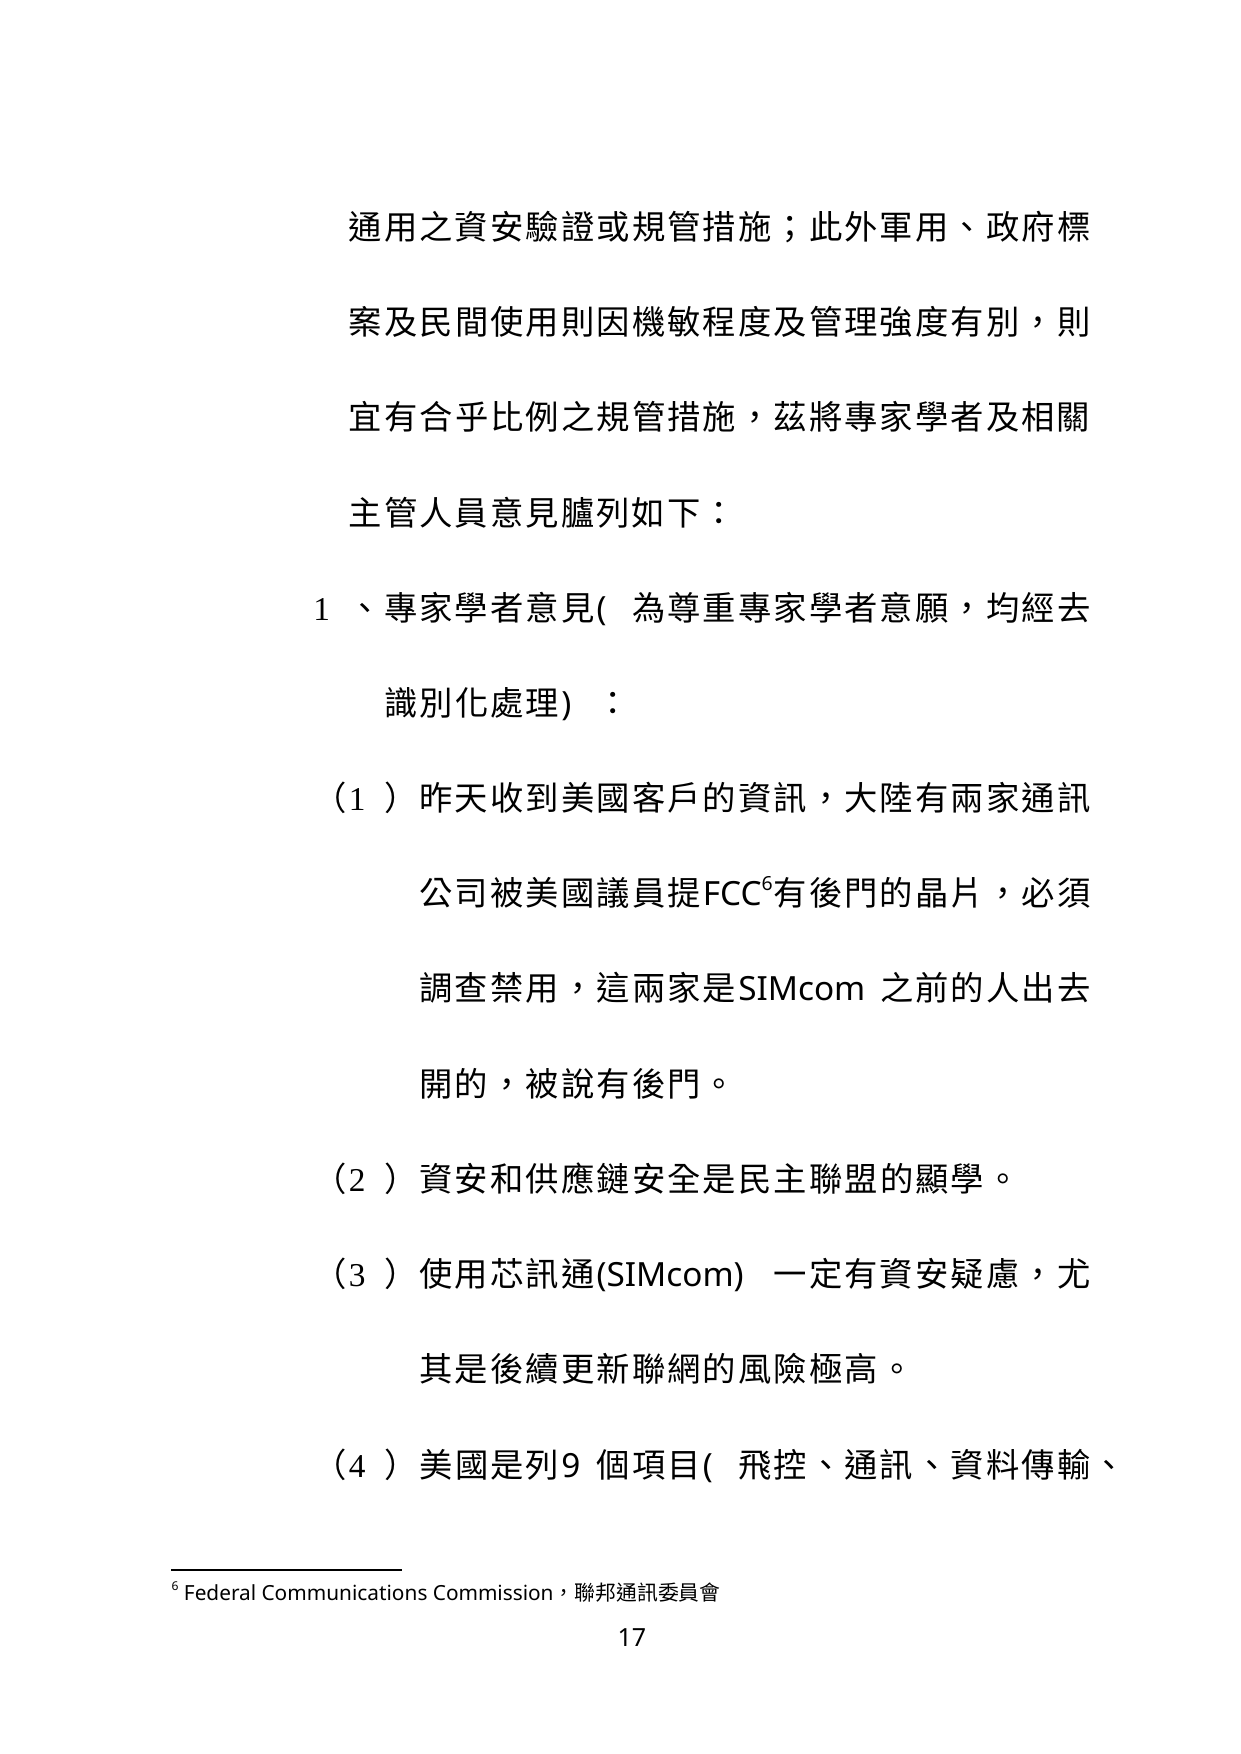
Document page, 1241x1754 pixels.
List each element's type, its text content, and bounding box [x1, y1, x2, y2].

subtitle 資安和供應鏈安全是民主聯盟的顯學。 [296, 1129, 1092, 1224]
subtitle 專家學者意見(為尊重專家學者意願，均經去識別化處理)： [296, 558, 1092, 748]
subtitle 使用芯訊通(SIMcom)一定有資安疑慮，尤其是後續更新聯網的風險極高。 [296, 1224, 1092, 1415]
subtitle 經歸納本院諮詢專家學者及詢問相關主管人員意見顯示，中國廠牌通訊晶片確實可能潛藏資安風險，然而資安風險不分國籍，故亟待建立並發布通用之資安驗證或規管措施；此外軍用、政府標案及民間使用則因機敏程度及管理強度有別，則宜有合乎比例之規管措施，茲將專家學者及相關主管人員意見臚列如下： [242, 177, 1092, 558]
subtitle 昨天收到美國客戶的資訊，大陸有兩家通訊公司被美國議員提FCC有後門的晶片，必須調查禁用，這兩家是SIMcom之前的人出去開的，被說有後門。 [296, 748, 1092, 1129]
subtitle 美國是列9個項目(飛控、通訊、資料傳輸、地面站、硬體、儲存等)，美國軍方和民間都有相關規定。這都是元件模組部分，軟體部分還要另外掃瞄。到高級才有掃後門的檢查。 [296, 1415, 1092, 1510]
